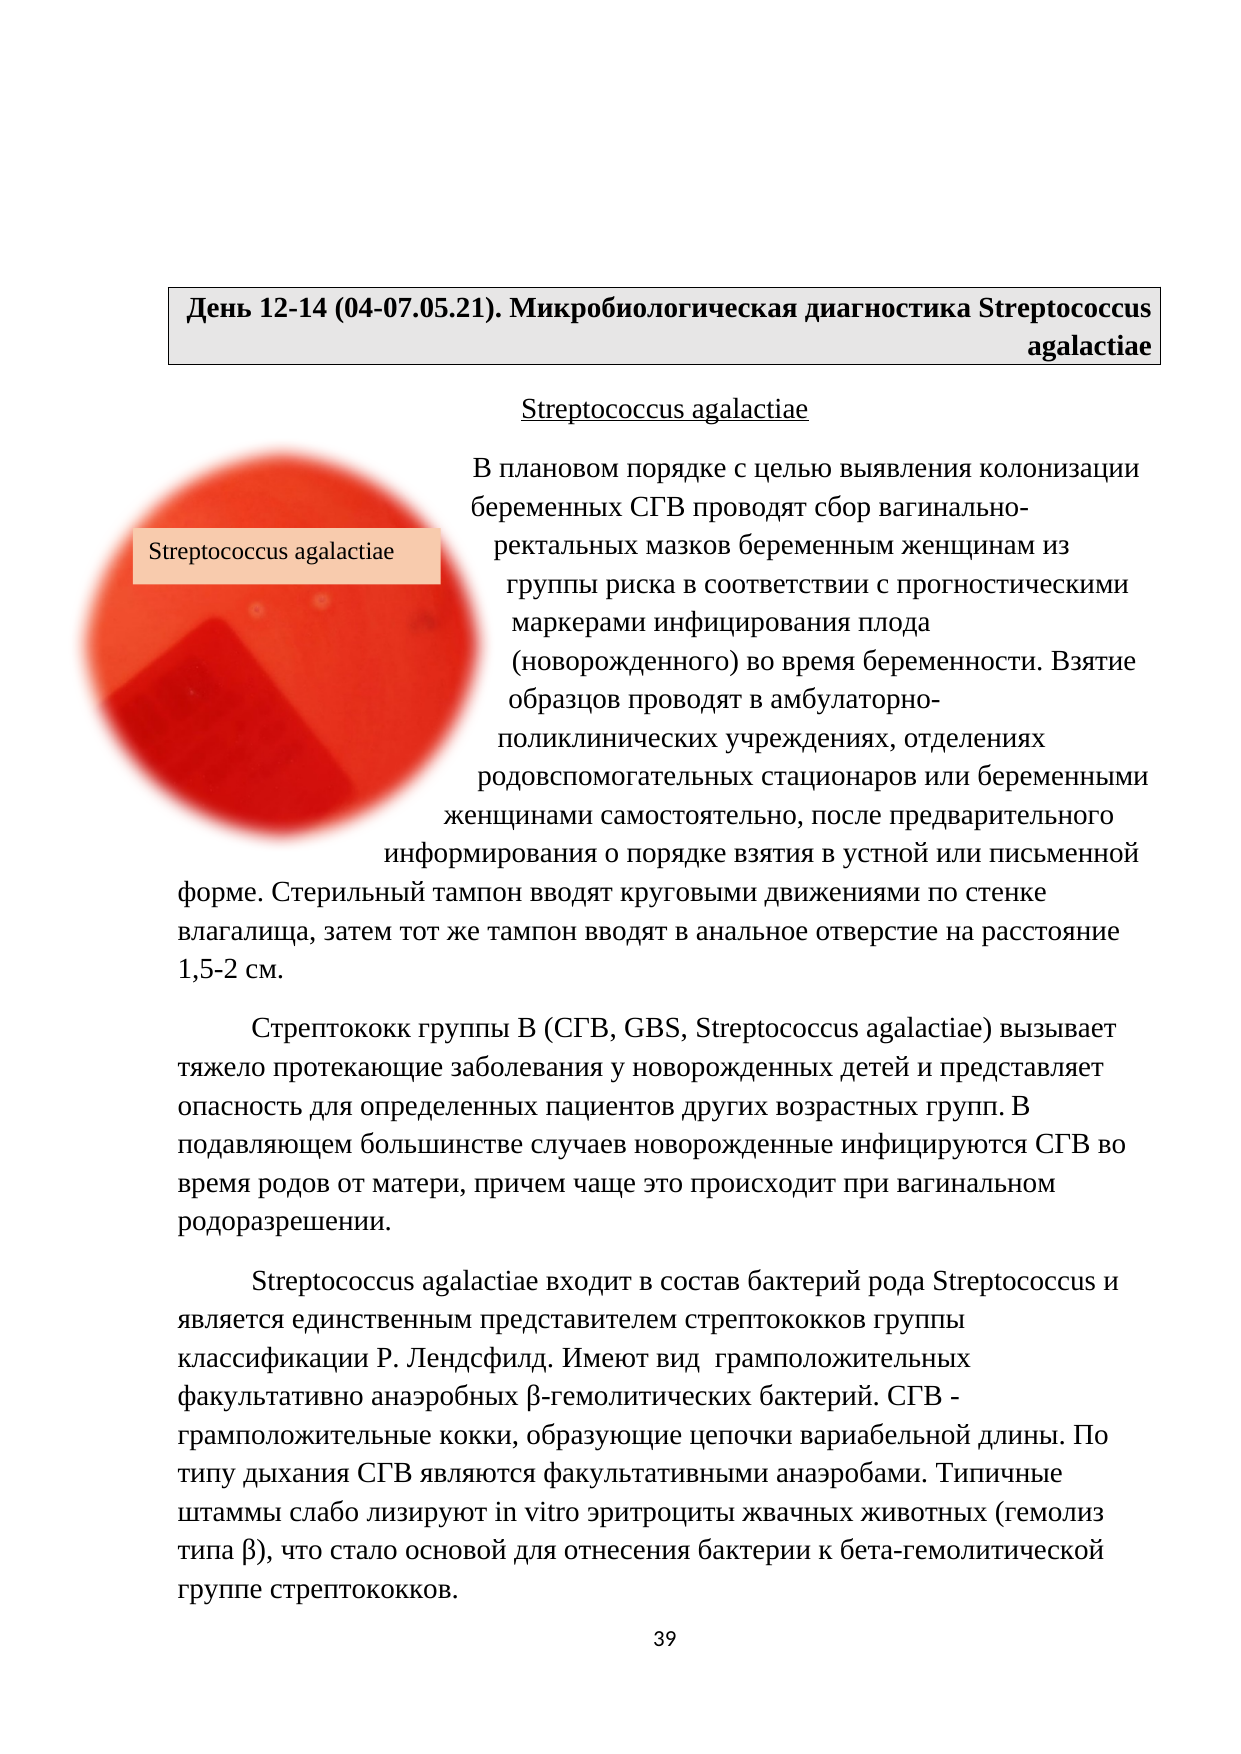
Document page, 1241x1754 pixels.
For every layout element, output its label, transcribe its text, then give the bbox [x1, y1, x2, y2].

picture [97, 551, 468, 825]
text Streptococcus agalactiae входит в состав бактерий рода Streptococcus и является единственным представителем стрептококков группы классификации Р. Лендсфилд. Имеют вид грамположительных факультативно анаэробных β-гемолитических бактерий. СГВ - грамположительные кокки, образующие цепочки вариабельной длины. По типу дыхания СГВ являются факультативными анаэробами. Типичные штаммы слабо лизируют in vitro эритроциты жвачных животных (гемолиз типа β), что стало основой для отнесения бактерии к бета-гемолитической группе стрептококков. [177, 1263, 1152, 1604]
text Стрептококк группы В (СГВ, GBS, Streptococcus agalactiae) вызывает тяжело протекающие заболевания у новорожденных детей и представляет опасность для определенных пациентов других возрастных групп. В подавляющем большинстве случаев новорожденные инфицируются СГВ во время родов от матери, причем чаще это происходит при вагинальном родоразрешении. [177, 1011, 1152, 1237]
text Streptococcus agalactiae [177, 450, 491, 849]
text День 12-14 (04-07.05.21). Микробиологическая диагностика Streptococcus agalactiae [169, 288, 1160, 364]
text В плановом порядке с целью выявления колонизации беременных СГВ проводят сбор вагинально-ректальных мазков беременным женщинам из группы риска в соответствии с прогностическими маркерами инфицирования плода (новорожденного) во время беременности. Взятие образцов проводят в амбулаторно-поликлинических учреждениях, отделениях родовспомогательных стационаров или беременными женщинами самостоятельно, после предварительного информирования о порядке взятия в устной или письменной форме. Стерильный тампон вводят круговыми движениями по стенке влагалища, затем тот же тампон вводят в анальное отверстие на расстояние 1,5-2 см. [177, 450, 1152, 985]
text Streptococcus agalactiae [177, 391, 1152, 424]
picture [151, 465, 415, 528]
